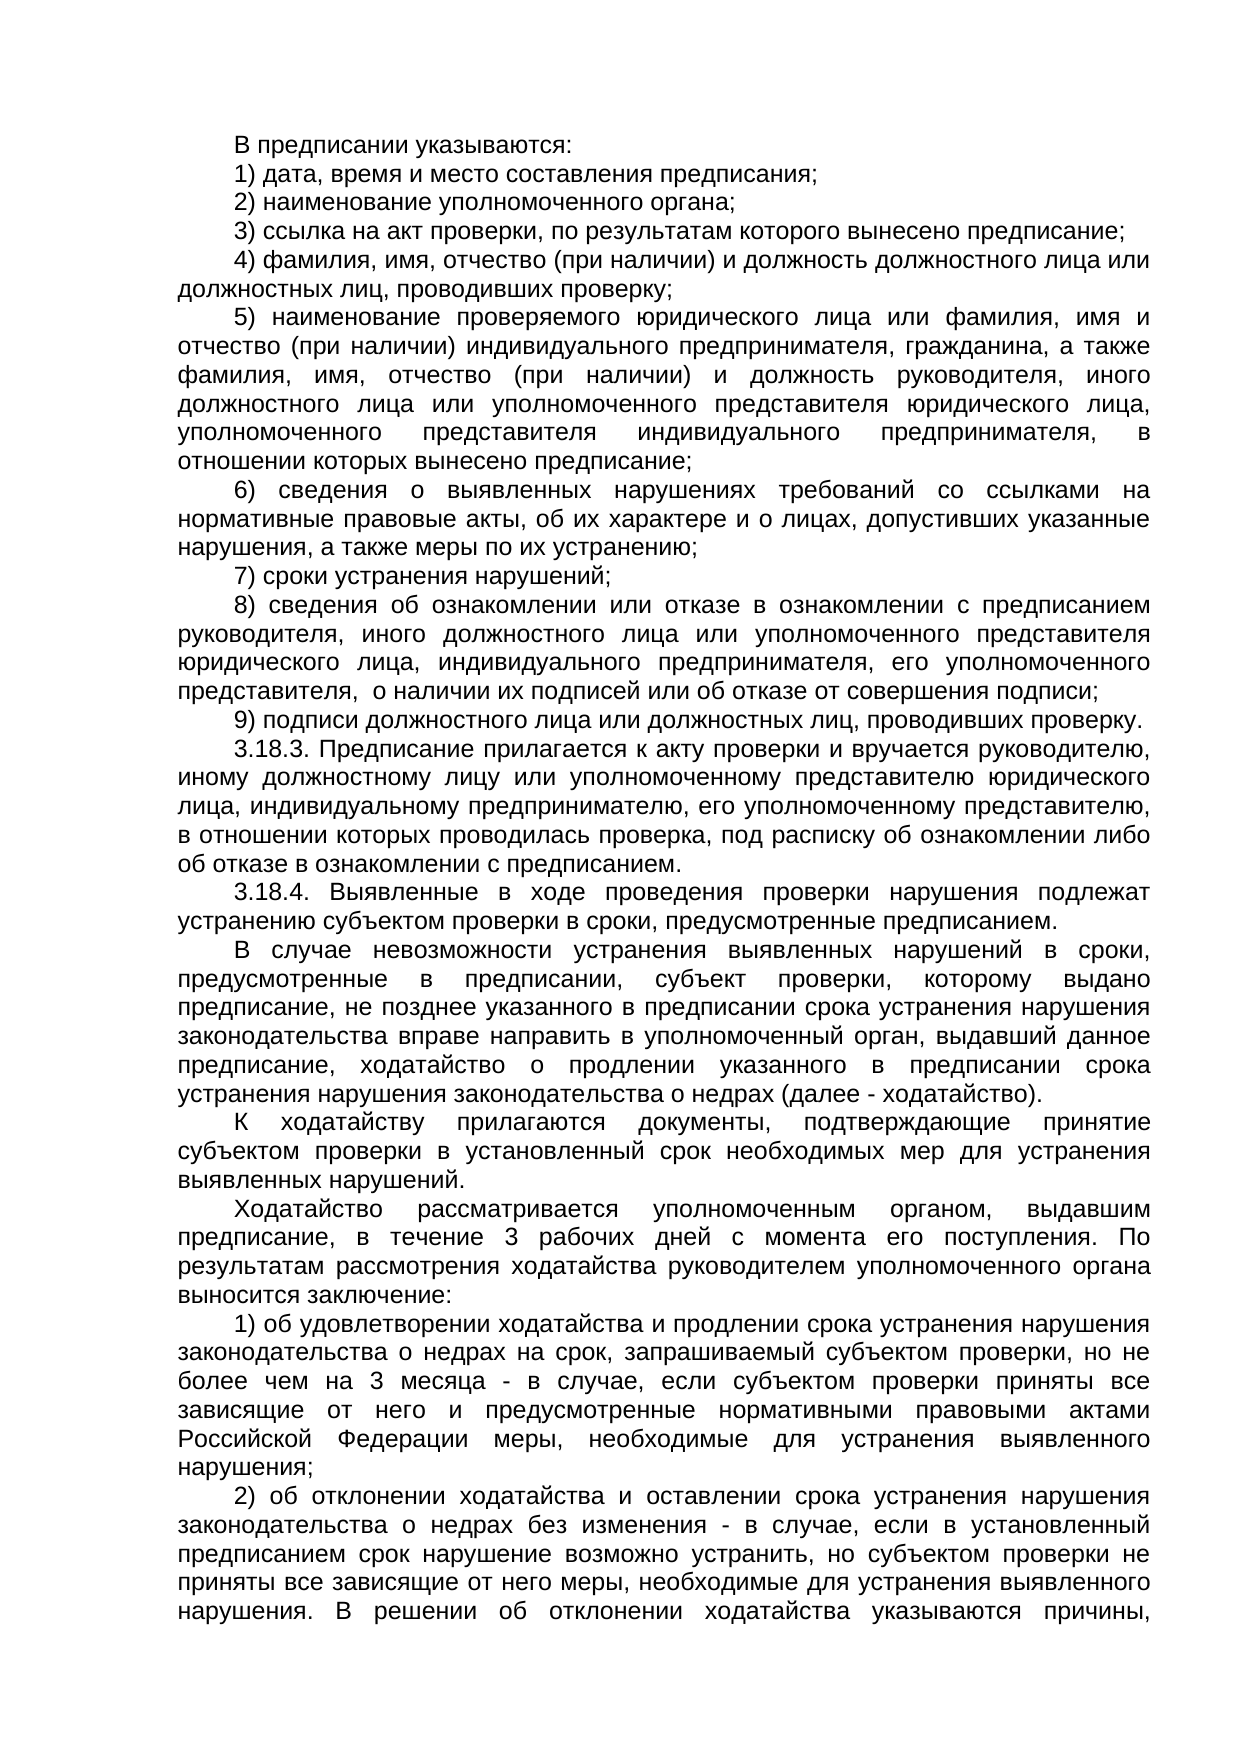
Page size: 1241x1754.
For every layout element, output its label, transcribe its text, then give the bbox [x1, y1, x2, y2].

text 3.18.3. Предписание прилагается к акту проверки и вручается руководителю, иному должностному лицу или уполномоченному представителю юридического лица, индивидуальному предпринимателю, его уполномоченному представителю, в отношении которых проводилась проверка, под расписку об ознакомлении либо об отказе в ознакомлении с предписанием. [177, 733, 1152, 877]
text 1) дата, время и место составления предписания; [177, 158, 1152, 187]
text 8) сведения об ознакомлении или отказе в ознакомлении с предписанием руководителя, иного должностного лица или уполномоченного представителя юридического лица, индивидуального предпринимателя, его уполномоченного представителя, о наличии их подписей или об отказе от совершения подписи; [177, 590, 1152, 705]
text 1) об удовлетворении ходатайства и продлении срока устранения нарушения законодательства о недрах на срок, запрашиваемый субъектом проверки, но не более чем на 3 месяца - в случае, если субъектом проверки приняты все зависящие от него и предусмотренные нормативными правовыми актами Российской Федерации меры, необходимые для устранения выявленного нарушения; [177, 1308, 1152, 1481]
text В случае невозможности устранения выявленных нарушений в сроки, предусмотренные в предписании, субъект проверки, которому выдано предписание, не позднее указанного в предписании срока устранения нарушения законодательства вправе направить в уполномоченный орган, выдавший данное предписание, ходатайство о продлении указанного в предписании срока устранения нарушения законодательства о недрах (далее - ходатайство). [177, 935, 1152, 1107]
text Ходатайство рассматривается уполномоченным органом, выдавшим предписание, в течение 3 рабочих дней с момента его поступления. По результатам рассмотрения ходатайства руководителем уполномоченного органа выносится заключение: [177, 1193, 1152, 1308]
text В предписании указываются: [177, 130, 1152, 158]
text 6) сведения о выявленных нарушениях требований со ссылками на нормативные правовые акты, об их характере и о лицах, допустивших указанные нарушения, а также меры по их устранению; [177, 475, 1152, 561]
text 9) подписи должностного лица или должностных лиц, проводивших проверку. [177, 705, 1152, 733]
text 3.18.4. Выявленные в ходе проведения проверки нарушения подлежат устранению субъектом проверки в сроки, предусмотренные предписанием. [177, 877, 1152, 935]
text 4) фамилия, имя, отчество (при наличии) и должность должностного лица или должностных лиц, проводивших проверку; [177, 245, 1152, 302]
text 5) наименование проверяемого юридического лица или фамилия, имя и отчество (при наличии) индивидуального предпринимателя, гражданина, а также фамилия, имя, отчество (при наличии) и должность руководителя, иного должностного лица или уполномоченного представителя юридического лица, уполномоченного представителя индивидуального предпринимателя, в отношении которых вынесено предписание; [177, 302, 1152, 475]
text 2) наименование уполномоченного органа; [177, 187, 1152, 216]
text 3) ссылка на акт проверки, по результатам которого вынесено предписание; [177, 216, 1152, 245]
text 7) сроки устранения нарушений; [177, 561, 1152, 590]
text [177, 1481, 1152, 1625]
text К ходатайству прилагаются документы, подтверждающие принятие субъектом проверки в установленный срок необходимых мер для устранения выявленных нарушений. [177, 1107, 1152, 1193]
